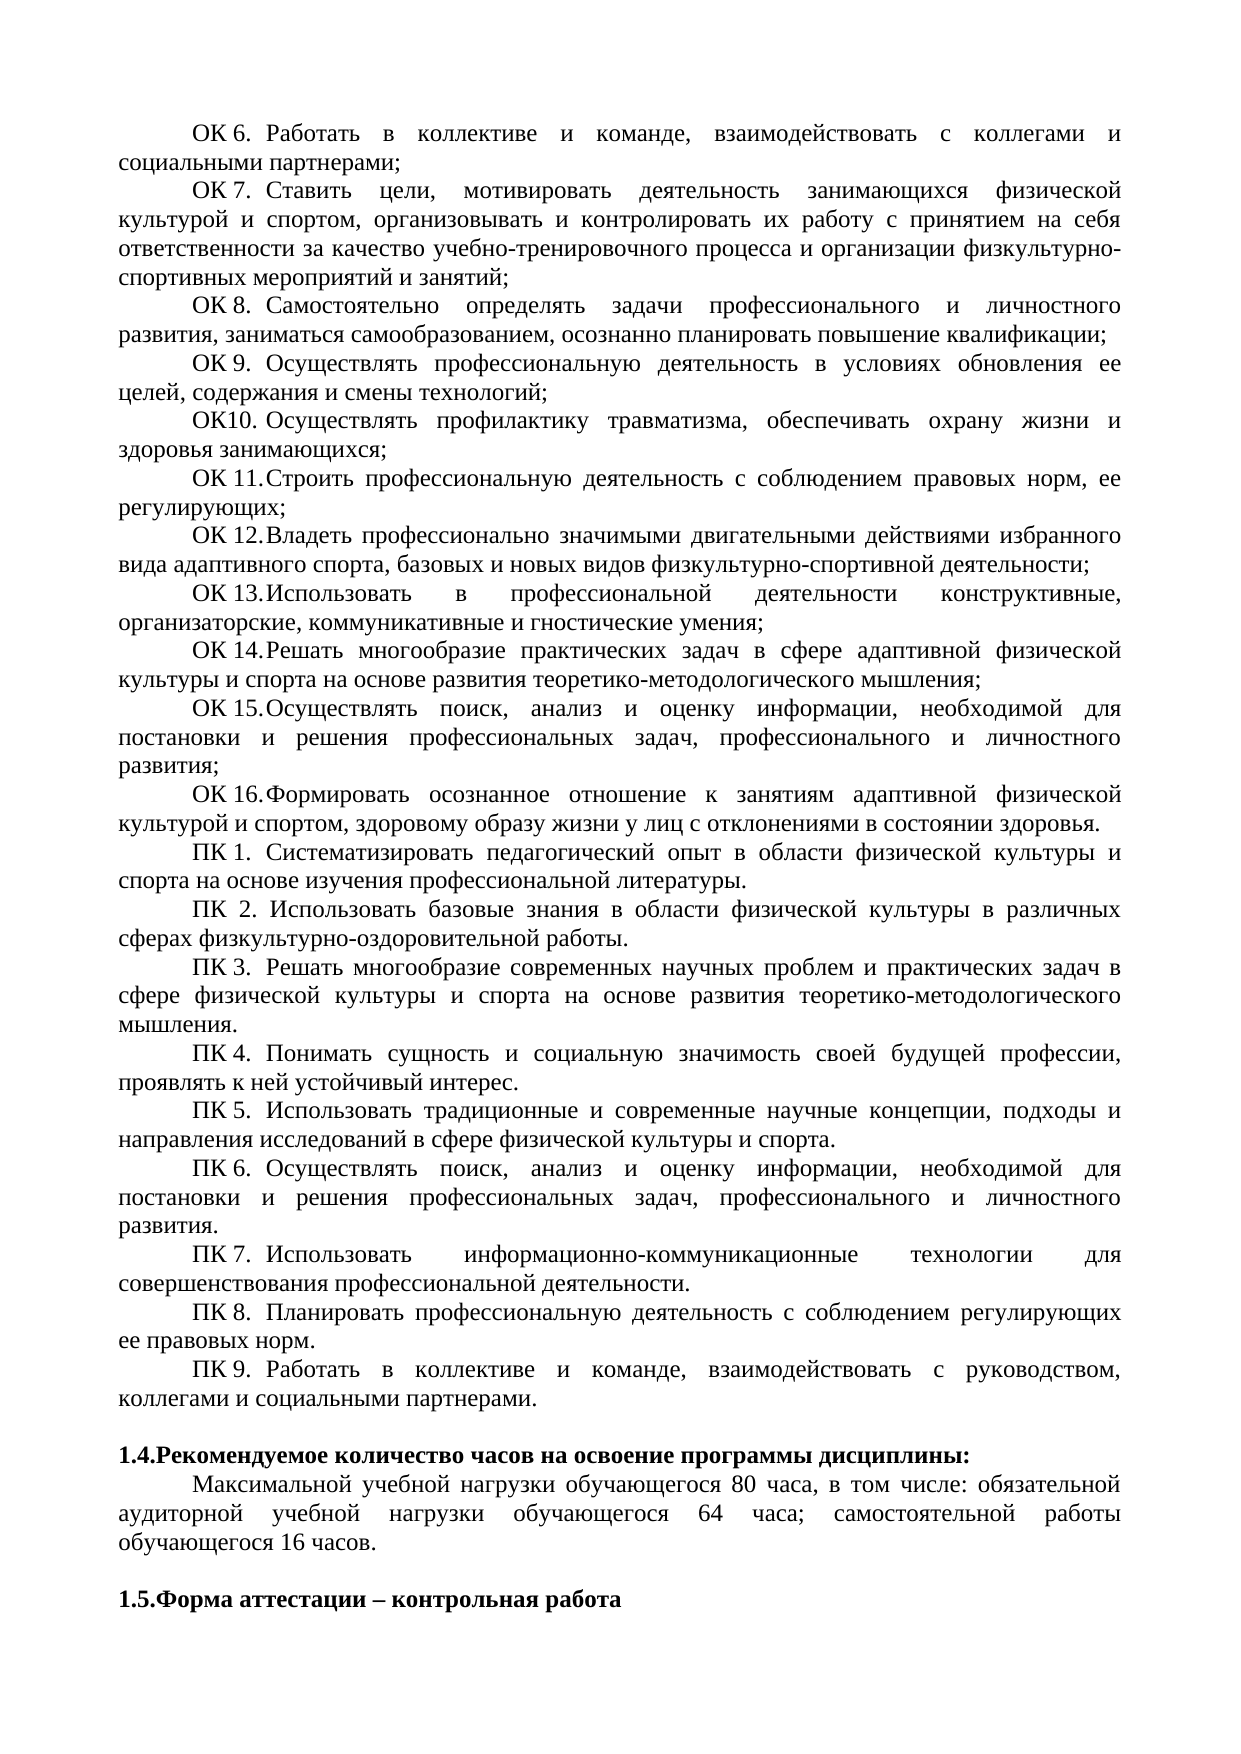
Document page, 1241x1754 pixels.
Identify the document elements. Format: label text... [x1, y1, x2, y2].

text ОК 12. Владеть профессионально значимыми двигательными действиями избранного вида адаптивного спорта, базовых и новых видов физкультурно-спортивной деятельности; [118, 521, 1122, 578]
text ПК 4. Понимать сущность и социальную значимость своей будущей профессии, проявлять к ней устойчивый интерес. [118, 1038, 1122, 1096]
text ОК 7. Ставить цели, мотивировать деятельность занимающихся физической культурой и спортом, организовывать и контролировать их работу с принятием на себя ответственности за качество учебно-тренировочного процесса и организации физкультурно-спортивных мероприятий и занятий; [118, 176, 1122, 291]
text ОК10. Осуществлять профилактику травматизма, обеспечивать охрану жизни и здоровья занимающихся; [118, 406, 1122, 463]
text ОК 9. Осуществлять профессиональную деятельность в условиях обновления ее целей, содержания и смены технологий; [118, 348, 1122, 406]
text ОК 6. Работать в коллективе и команде, взаимодействовать с коллегами и социальными партнерами; [118, 118, 1122, 176]
text ПК 8. Планировать профессиональную деятельность с соблюдением регулирующих ее правовых норм. [118, 1297, 1122, 1354]
text 1.5.Форма аттестации – контрольная работа [118, 1584, 1122, 1613]
text ОК 8. Самостоятельно определять задачи профессионального и личностного развития, заниматься самообразованием, осознанно планировать повышение квалификации; [118, 291, 1122, 348]
text ПК 1. Систематизировать педагогический опыт в области физической культуры и спорта на основе изучения профессиональной литературы. [118, 837, 1122, 894]
text ОК 14. Решать многообразие практических задач в сфере адаптивной физической культуры и спорта на основе развития теоретико-методологического мышления; [118, 636, 1122, 693]
text ОК 13. Использовать в профессиональной деятельности конструктивные, организаторские, коммуникативные и гностические умения; [118, 578, 1122, 636]
text ПК 2. Использовать базовые знания в области физической культуры в различных сферах физкультурно-оздоровительной работы. [118, 894, 1122, 952]
text ПК 6. Осуществлять поиск, анализ и оценку информации, необходимой для постановки и решения профессиональных задач, профессионального и личностного развития. [118, 1153, 1122, 1239]
text ПК 5. Использовать традиционные и современные научные концепции, подходы и направления исследований в сфере физической культуры и спорта. [118, 1096, 1122, 1153]
text ОК 16. Формировать осознанное отношение к занятиям адаптивной физической культурой и спортом, здоровому образу жизни у лиц с отклонениями в состоянии здоровья. [118, 779, 1122, 837]
text ПК 9. Работать в коллективе и команде, взаимодействовать с руководством, коллегами и социальными партнерами. [118, 1354, 1122, 1412]
text ПК 3. Решать многообразие современных научных проблем и практических задач в сфере физической культуры и спорта на основе развития теоретико-методологического мышления. [118, 952, 1122, 1038]
text ОК 15. Осуществлять поиск, анализ и оценку информации, необходимой для постановки и решения профессиональных задач, профессионального и личностного развития; [118, 693, 1122, 779]
text ОК 11. Строить профессиональную деятельность с соблюдением правовых норм, ее регулирующих; [118, 463, 1122, 521]
text ПК 7. Использовать информационно-коммуникационные технологии для совершенствования профессиональной деятельности. [118, 1239, 1122, 1297]
text 1.4.Рекомендуемое количество часов на освоение программы дисциплины: [118, 1441, 1122, 1469]
text Максимальной учебной нагрузки обучающегося 80 часа, в том числе: обязательной аудиторной учебной нагрузки обучающегося 64 часа; самостоятельной работы обучающегося 16 часов. [118, 1469, 1122, 1556]
